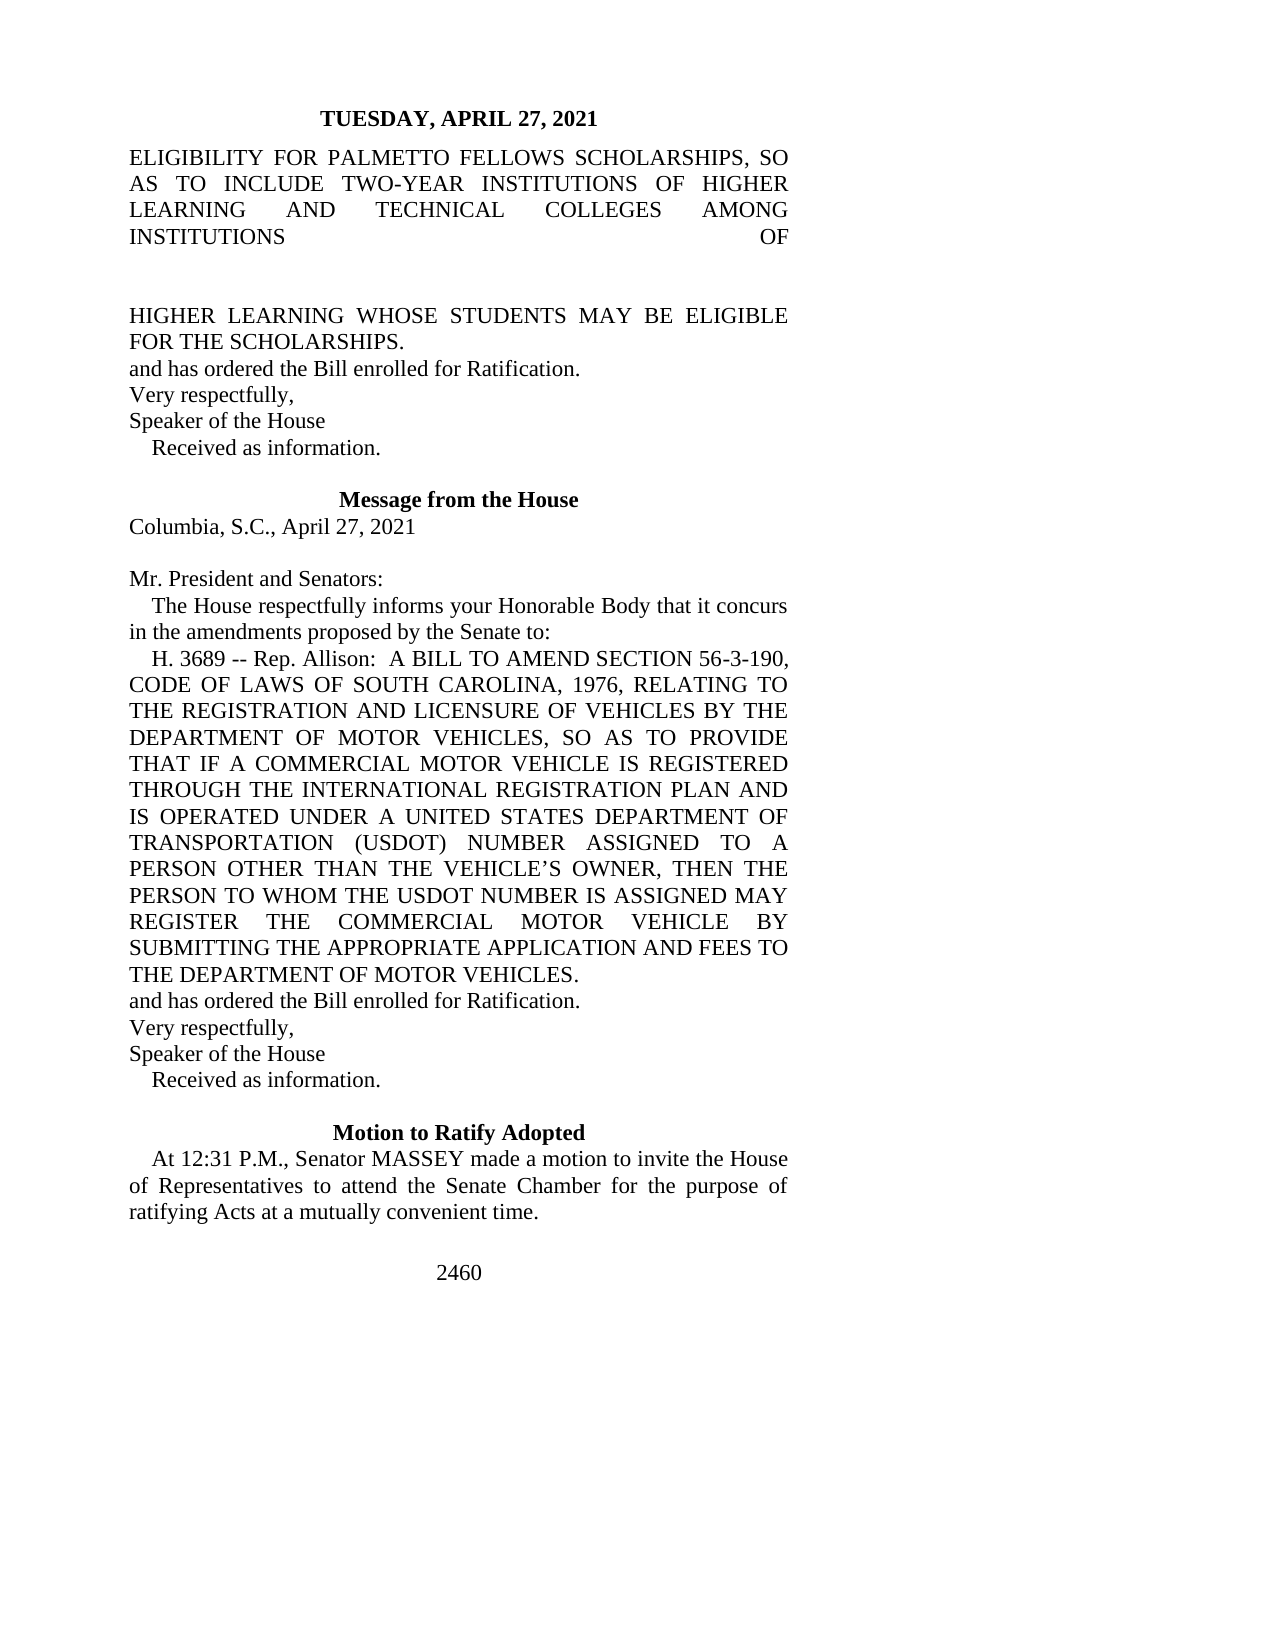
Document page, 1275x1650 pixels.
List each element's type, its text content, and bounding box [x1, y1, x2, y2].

text Motion to Ratify Adopted [129, 1119, 789, 1145]
text Received as information. [129, 1066, 789, 1093]
text H. 3689 -- Rep. Allison: A BILL TO AMEND SECTION 56-3-190, CODE OF LAWS OF SOUTH CAROLINA, 1976, RELATING TO THE REGISTRATION AND LICENSURE OF VEHICLES BY THE DEPARTMENT OF MOTOR VEHICLES, SO AS TO PROVIDE THAT IF A COMMERCIAL MOTOR VEHICLE IS REGISTERED THROUGH THE INTERNATIONAL REGISTRATION PLAN AND IS OPERATED UNDER A UNITED STATES DEPARTMENT OF TRANSPORTATION (USDOT) NUMBER ASSIGNED TO A PERSON OTHER THAN THE VEHICLE’S OWNER, THEN THE PERSON TO WHOM THE USDOT NUMBER IS ASSIGNED MAY REGISTER THE COMMERCIAL MOTOR VEHICLE BY SUBMITTING THE APPROPRIATE APPLICATION AND FEES TO THE DEPARTMENT OF MOTOR VEHICLES. [129, 644, 789, 987]
text Received as information. [129, 434, 789, 460]
text Speaker of the House [129, 1040, 789, 1066]
text and has ordered the Bill enrolled for Ratification. [129, 987, 789, 1013]
text and has ordered the Bill enrolled for Ratification. [129, 355, 789, 381]
text Very respectfully, [129, 1013, 789, 1040]
text The House respectfully informs your Honorable Body that it concurs in the amendments proposed by the Senate to: [129, 592, 789, 644]
text Message from the House [129, 486, 789, 513]
text Columbia, S.C., April 27, 2021 [129, 513, 789, 539]
text Speaker of the House [129, 407, 789, 434]
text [129, 144, 789, 355]
text Mr. President and Senators: [129, 566, 789, 592]
text At 12:31 P.M., Senator MASSEY made a motion to invite the House of Representatives to attend the Senate Chamber for the purpose of ratifying Acts at a mutually convenient time. [129, 1145, 789, 1224]
text Very respectfully, [129, 381, 789, 407]
